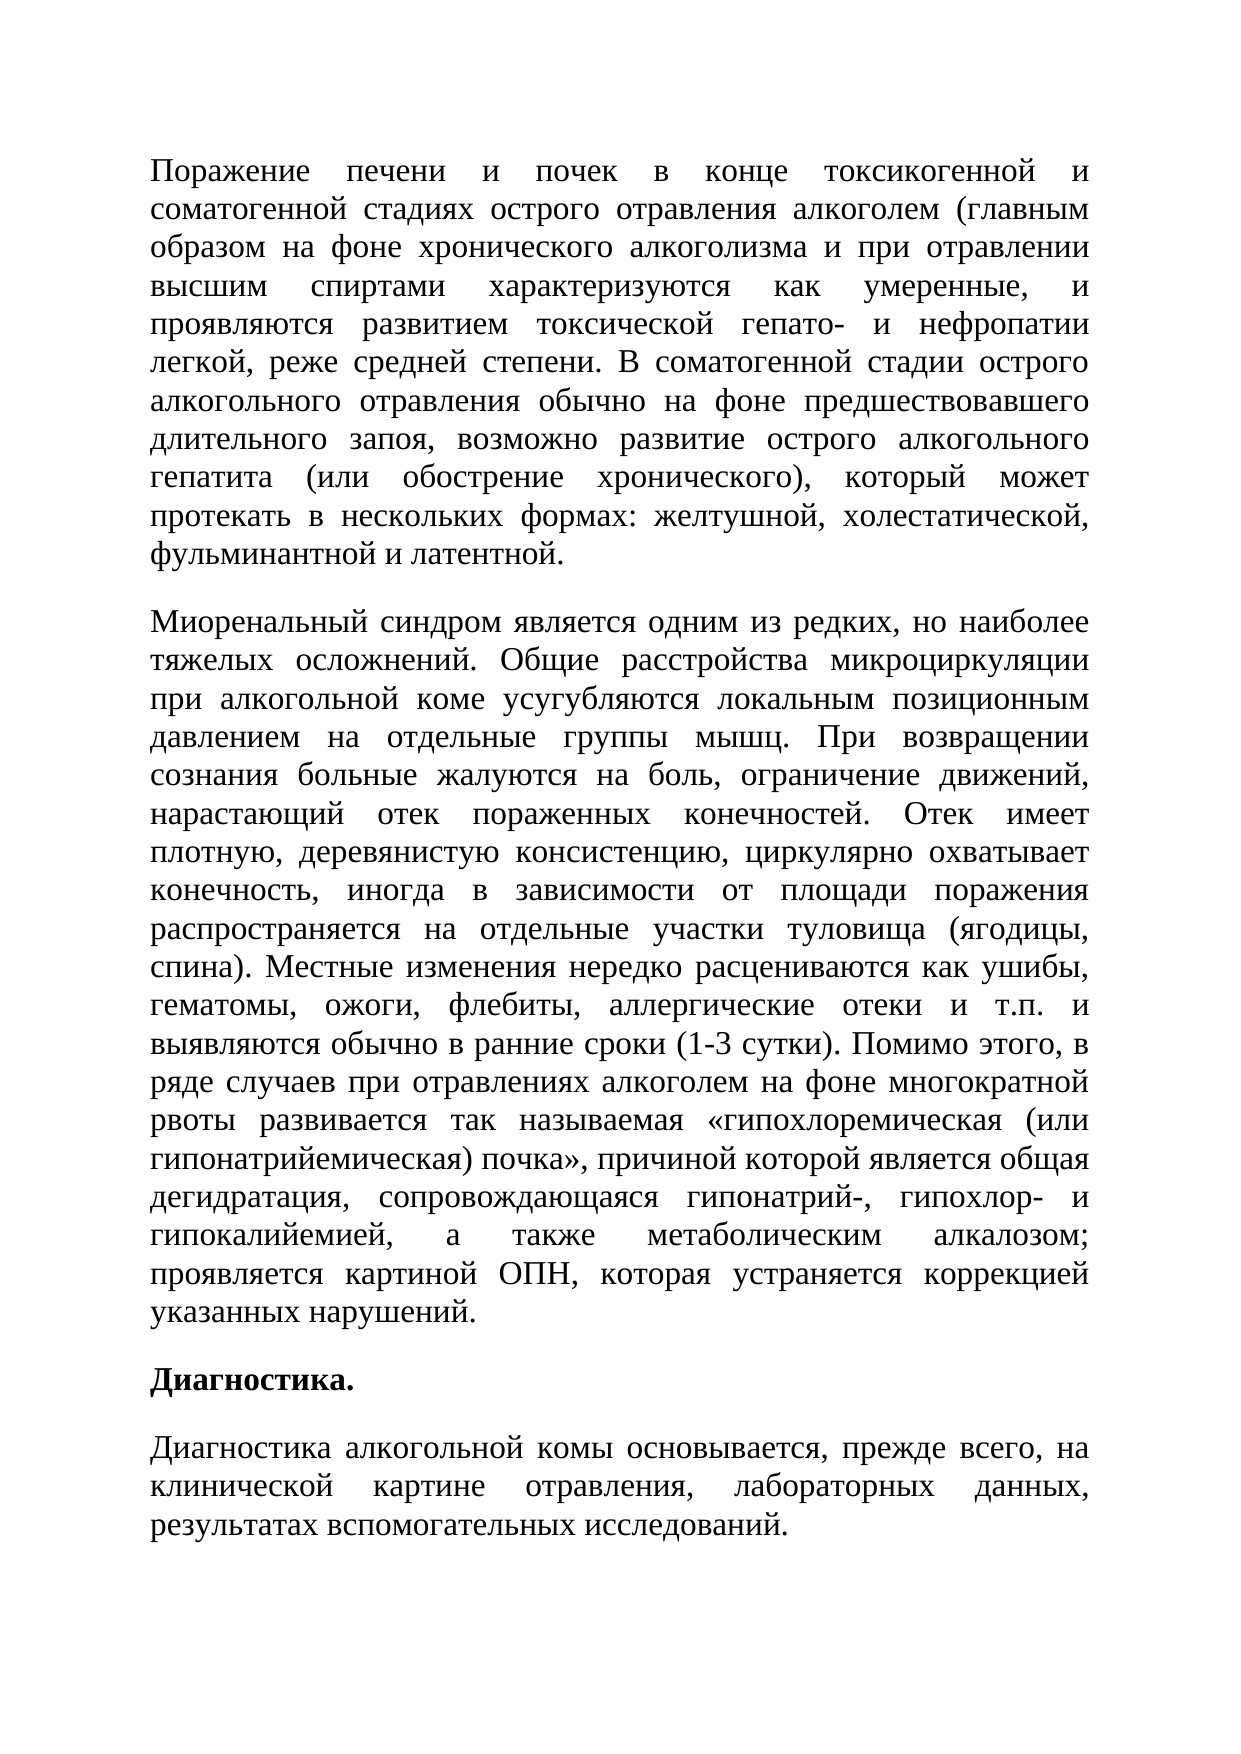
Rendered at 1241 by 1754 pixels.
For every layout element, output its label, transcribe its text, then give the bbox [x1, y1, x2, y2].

text Диагностика. [150, 1359, 1090, 1398]
text Диагностика алкогольной комы основывается, прежде всего, на клинической картине отравления, лабораторных данных, результатах вспомогательных исследований. [150, 1427, 1090, 1542]
text Миоренальный синдром является одним из редких, но наиболее тяжелых осложнений. Общие расстройства микроциркуляции при алкогольной коме усугубляются локальным позиционным давлением на отдельные группы мышц. При возвращении сознания больные жалуются на боль, ограничение движений, нарастающий отек пораженных конечностей. Отек имеет плотную, деревянистую консистенцию, циркулярно охватывает конечность, иногда в зависимости от площади поражения распространяется на отдельные участки туловища (ягодицы, спина). Местные изменения нередко расцениваются как ушибы, гематомы, ожоги, флебиты, аллергические отеки и т.п. и выявляются обычно в ранние сроки (1-3 сутки). Помимо этого, в ряде случаев при отравлениях алкоголем на фоне многократной рвоты развивается так называемая «гипохлоремическая (или гипонатрийемическая) почка», причиной которой является общая дегидратация, сопровождающаяся гипонатрий-, гипохлор- и гипокалийемией, а также метаболическим алкалозом; проявляется картиной ОПН, которая устраняется коррекцией указанных нарушений. [150, 601, 1090, 1330]
text Поражение печени и почек в конце токсикогенной и соматогенной стадиях острого отравления алкоголем (главным образом на фоне хронического алкоголизма и при отравлении высшим спиртами характеризуются как умеренные, и проявляются развитием токсической гепато- и нефропатии легкой, реже средней степени. В соматогенной стадии острого алкогольного отравления обычно на фоне предшествовавшего длительного запоя, возможно развитие острого алкогольного гепатита (или обострение хронического), который может протекать в нескольких формах: желтушной, холестатической, фульминантной и латентной. [150, 150, 1090, 572]
